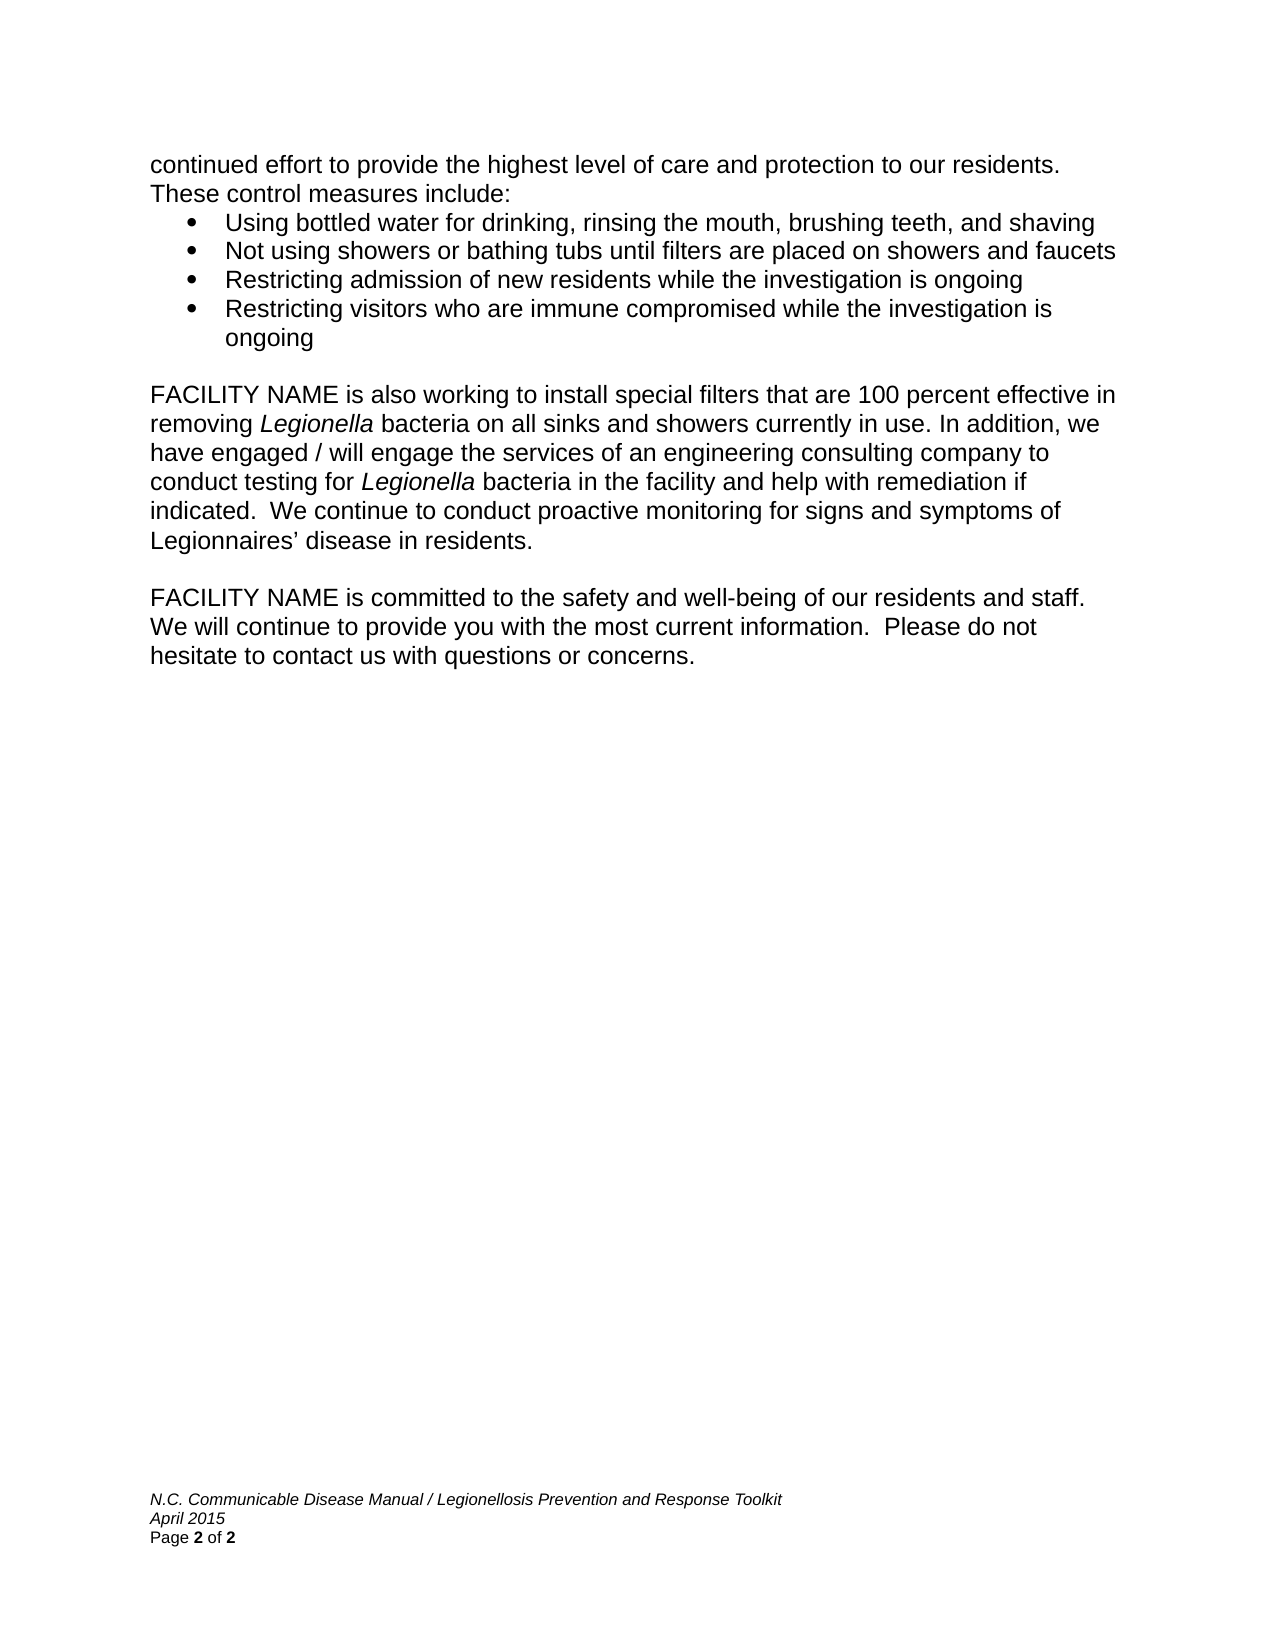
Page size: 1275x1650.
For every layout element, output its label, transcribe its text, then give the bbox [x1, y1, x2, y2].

text FACILITY NAME is also working to install special filters that are 100 percent effective in removing Legionella bacteria on all sinks and showers currently in use. In addition, we have engaged / will engage the services of an engineering consulting company to conduct testing for Legionella bacteria in the facility and help with remediation if indicated. We continue to conduct proactive monitoring for signs and symptoms of Legionnaires’ disease in residents. [150, 380, 1125, 555]
list Restricting visitors who are immune compromised while the investigation is ongoing [187, 294, 1125, 352]
list Not using showers or bathing tubs until filters are placed on showers and faucets [187, 236, 1125, 265]
text FACILITY NAME is committed to the safety and well-being of our residents and staff. We will continue to provide you with the most current information. Please do not hesitate to contact us with questions or concerns. [150, 583, 1125, 670]
list Using bottled water for drinking, rinsing the mouth, brushing teeth, and shaving [187, 207, 1125, 236]
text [150, 150, 1125, 207]
list Restricting admission of new residents while the investigation is ongoing [187, 265, 1125, 294]
